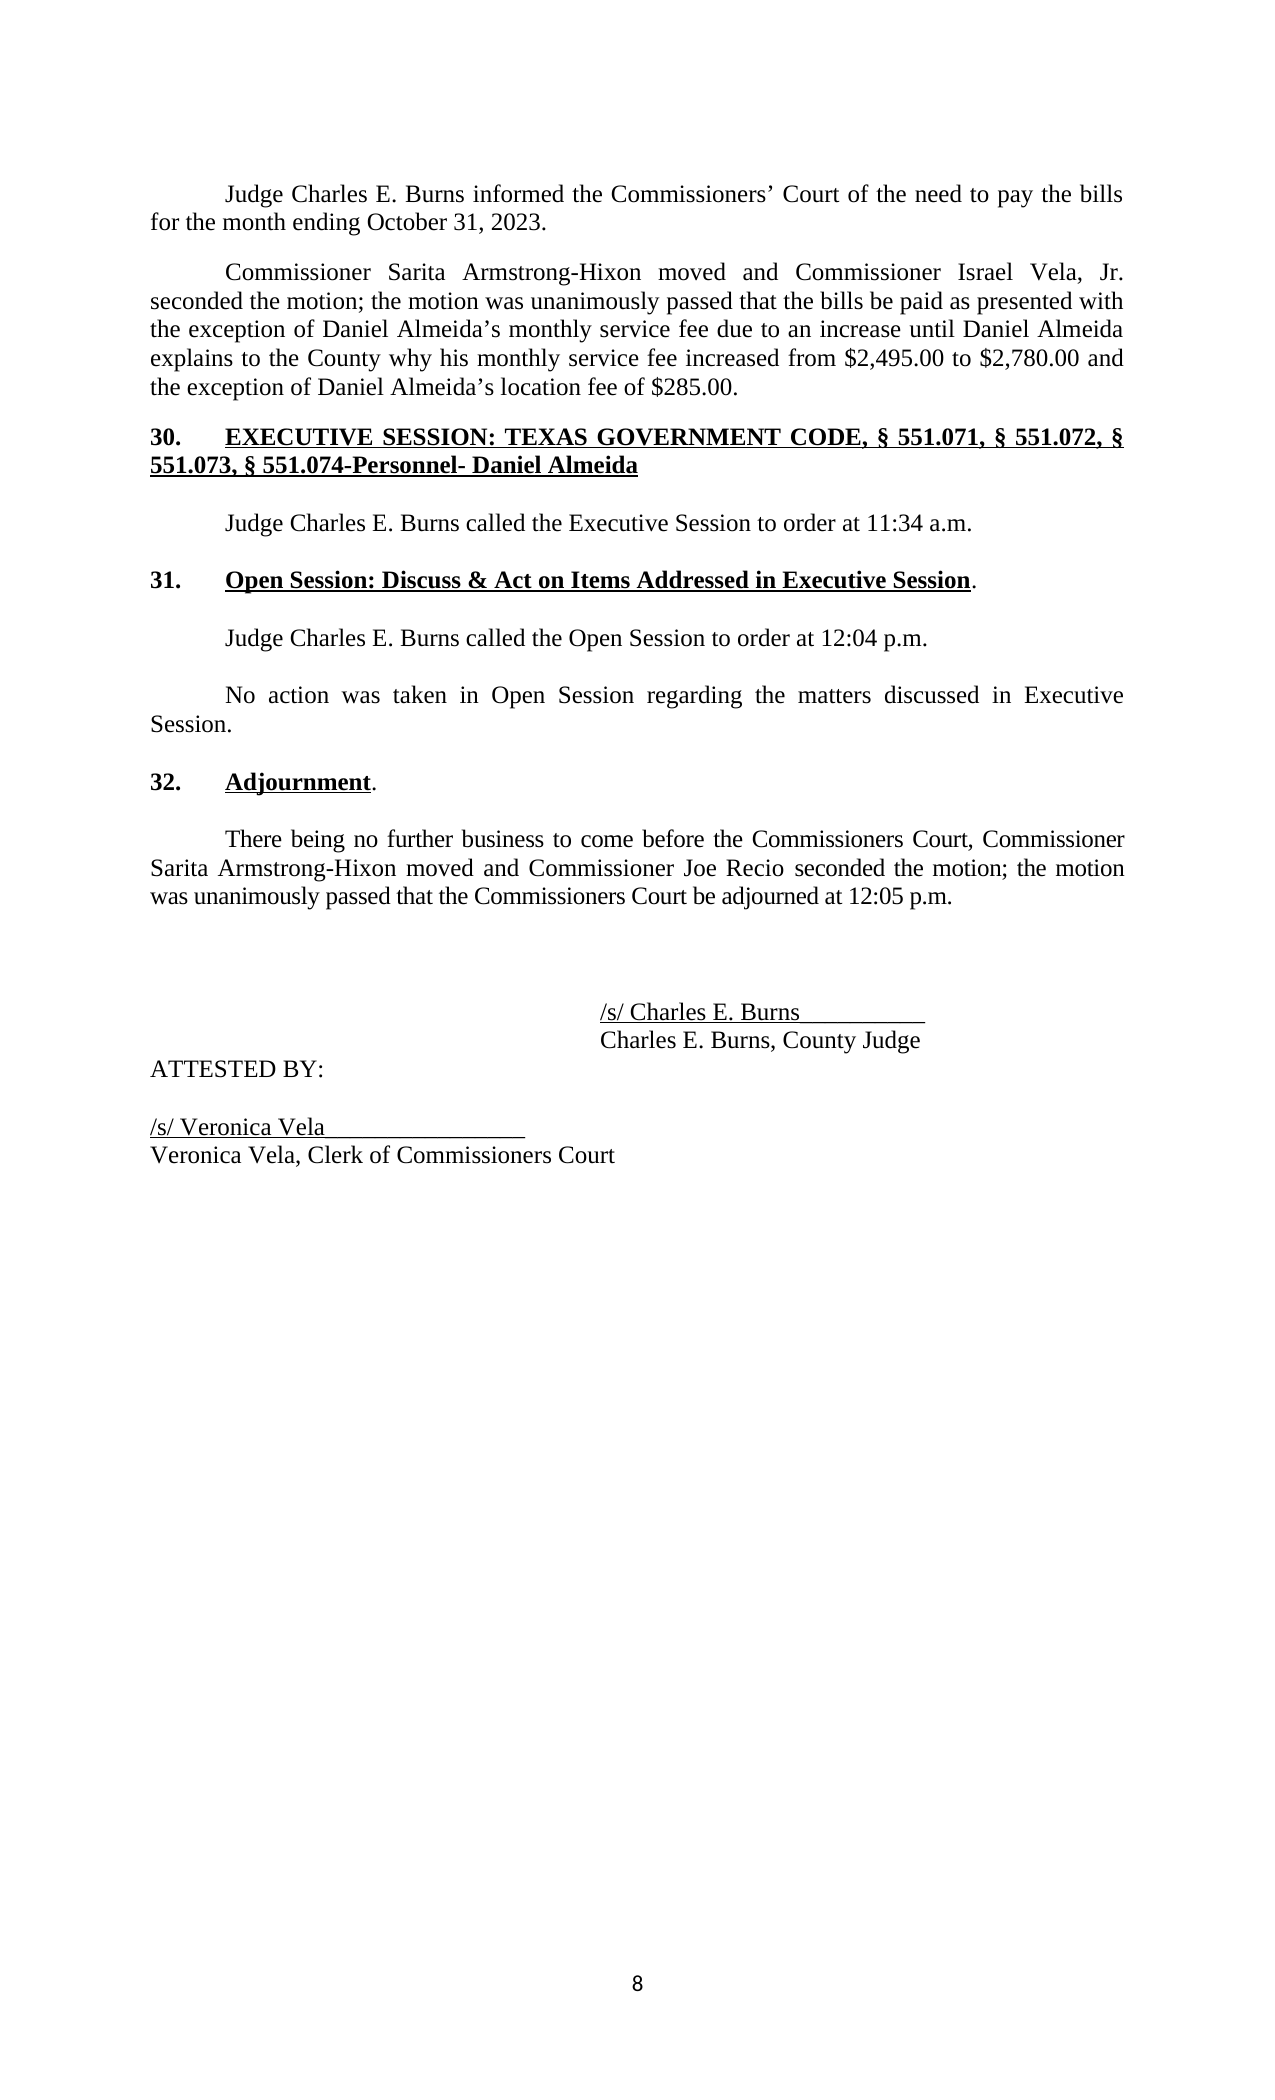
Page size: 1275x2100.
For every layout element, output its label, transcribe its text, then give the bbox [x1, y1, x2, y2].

text Commissioner Sarita Armstrong-Hixon moved and Commissioner Israel Vela, Jr. seconded the motion; the motion was unanimously passed that the bills be paid as presented with the exception of Daniel Almeida’s monthly service fee due to an increase until Daniel Almeida explains to the County why his monthly service fee increased from $2,495.00 to $2,780.00 and the exception of Daniel Almeida’s location fee of $285.00. [150, 257, 1125, 401]
list Adjournment. [150, 767, 1125, 795]
text No action was taken in Open Session regarding the matters discussed in Executive Session. [150, 680, 1125, 738]
text /s/ Veronica Vela________________ [150, 1112, 1125, 1140]
list EXECUTIVE SESSION: TEXAS GOVERNMENT CODE, § 551.071, § 551.072, § 551.073, § 551.074-Personnel- Daniel Almeida [150, 422, 1125, 479]
text /s/ Charles E. Burns__________ [150, 997, 1125, 1025]
text Judge Charles E. Burns called the Open Session to order at 12:04 p.m. [150, 623, 1125, 652]
text Judge Charles E. Burns informed the Commissioners’ Court of the need to pay the bills for the month ending October 31, 2023. [150, 179, 1125, 236]
text There being no further business to come before the Commissioners Court, Commissioner Sarita Armstrong-Hixon moved and Commissioner Joe Recio seconded the motion; the motion was unanimously passed that the Commissioners Court be adjourned at 12:05 p.m. [150, 824, 1125, 910]
list Open Session: Discuss & Act on Items Addressed in Executive Session. [150, 565, 1125, 594]
text Veronica Vela, Clerk of Commissioners Court [150, 1140, 1125, 1169]
text Judge Charles E. Burns called the Executive Session to order at 11:34 a.m. [150, 508, 1125, 537]
text Charles E. Burns, County Judge [150, 1025, 1125, 1054]
text ATTESTED BY: [150, 1054, 1125, 1083]
